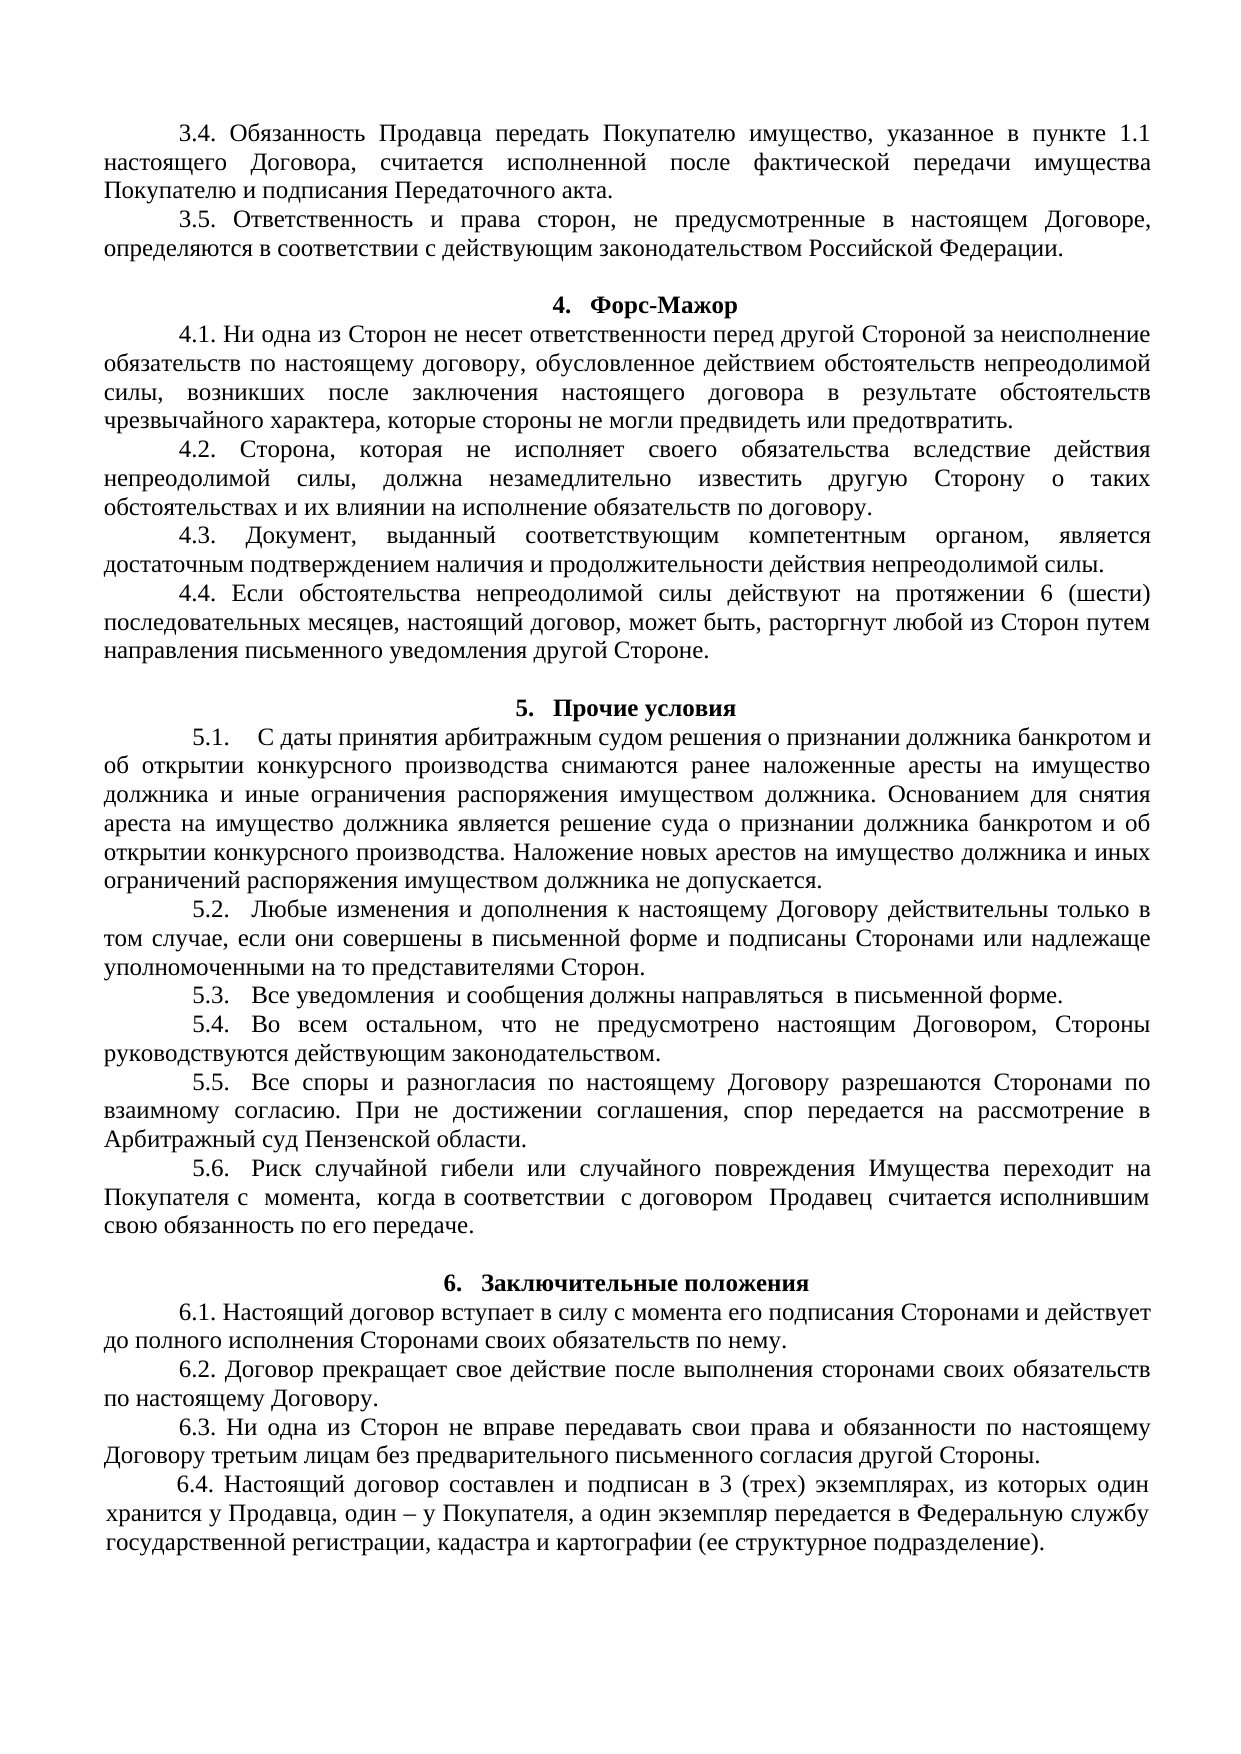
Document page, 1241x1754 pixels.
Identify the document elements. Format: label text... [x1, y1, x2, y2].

list Во всем остальном, что не предусмотрено настоящим Договором, Стороны руководствуются действующим законодательством. [103, 1009, 1152, 1067]
text 4.3. Документ, выданный соответствующим компетентным органом, является достаточным подтверждением наличия и продолжительности действия непреодолимой силы. [103, 521, 1152, 578]
text 3.5. Ответственность и права сторон, не предусмотренные в настоящем Договоре, определяются в соответствии с действующим законодательством Российской Федерации. [103, 204, 1152, 262]
text 4.4. Если обстоятельства непреодолимой силы действуют на протяжении 6 (шести) последовательных месяцев, настоящий договор, может быть, расторгнут любой из Сторон путем направления письменного уведомления другой Стороне. [103, 578, 1152, 664]
list Все споры и разногласия по настоящему Договору разрешаются Сторонами по взаимному согласию. При не достижении соглашения, спор передается на рассмотрение в Арбитражный суд Пензенской области. [103, 1067, 1152, 1153]
list С даты принятия арбитражным судом решения о признании должника банкротом и об открытии конкурсного производства снимаются ранее наложенные аресты на имущество должника и иные ограничения распоряжения имуществом должника. Основанием для снятия ареста на имущество должника является решение суда о признании должника банкротом и об открытии конкурсного производства. Наложение новых арестов на имущество должника и иных ограничений распоряжения имуществом должника не допускается. [103, 722, 1152, 894]
list Заключительные положения [103, 1268, 1149, 1297]
list Все уведомления и сообщения должны направляться в письменной форме. [103, 981, 1152, 1009]
text 3.4. Обязанность Продавца передать Покупателю имущество, указанное в пункте 1.1 настоящего Договора, считается исполненной после фактической передачи имущества Покупателю и подписания Передаточного акта. [103, 118, 1152, 204]
list Риск случайной гибели или случайного повреждения Имущества переходит на Покупателя с момента, когда в соответствии с договором Продавец считается исполнившим свою обязанность по его передаче. [103, 1153, 1152, 1239]
text 6.2. Договор прекращает свое действие после выполнения сторонами своих обязательств по настоящему Договору. [103, 1354, 1152, 1412]
text 6.3. Ни одна из Сторон не вправе передавать свои права и обязанности по настоящему Договору третьим лицам без предварительного письменного согласия другой Стороны. [103, 1412, 1152, 1469]
text 6.1. Настоящий договор вступает в силу с момента его подписания Сторонами и действует до полного исполнения Сторонами своих обязательств по нему. [103, 1297, 1152, 1354]
list Любые изменения и дополнения к настоящему Договору действительны только в том случае, если они совершены в письменной форме и подписаны Сторонами или надлежаще уполномоченными на то представителями Сторон. [103, 894, 1152, 981]
text 4.1. Ни одна из Сторон не несет ответственности перед другой Стороной за неисполнение обязательств по настоящему договору, обусловленное действием обстоятельств непреодолимой силы, возникших после заключения настоящего договора в результате обстоятельств чрезвычайного характера, которые стороны не могли предвидеть или предотвратить. [103, 319, 1152, 434]
text 6.4. Настоящий договор составлен и подписан в 3 (трех) экземплярах, из которых один хранится у Продавца, один – у Покупателя, а один экземпляр передается в Федеральную службу государственной регистрации, кадастра и картографии (ее структурное подразделение). [106, 1469, 1149, 1556]
list Прочие условия [103, 693, 1148, 722]
list Форс-Мажор [141, 291, 1149, 319]
text 4.2. Сторона, которая не исполняет своего обязательства вследствие действия непреодолимой силы, должна незамедлительно известить другую Сторону о таких обстоятельствах и их влиянии на исполнение обязательств по договору. [103, 434, 1152, 521]
